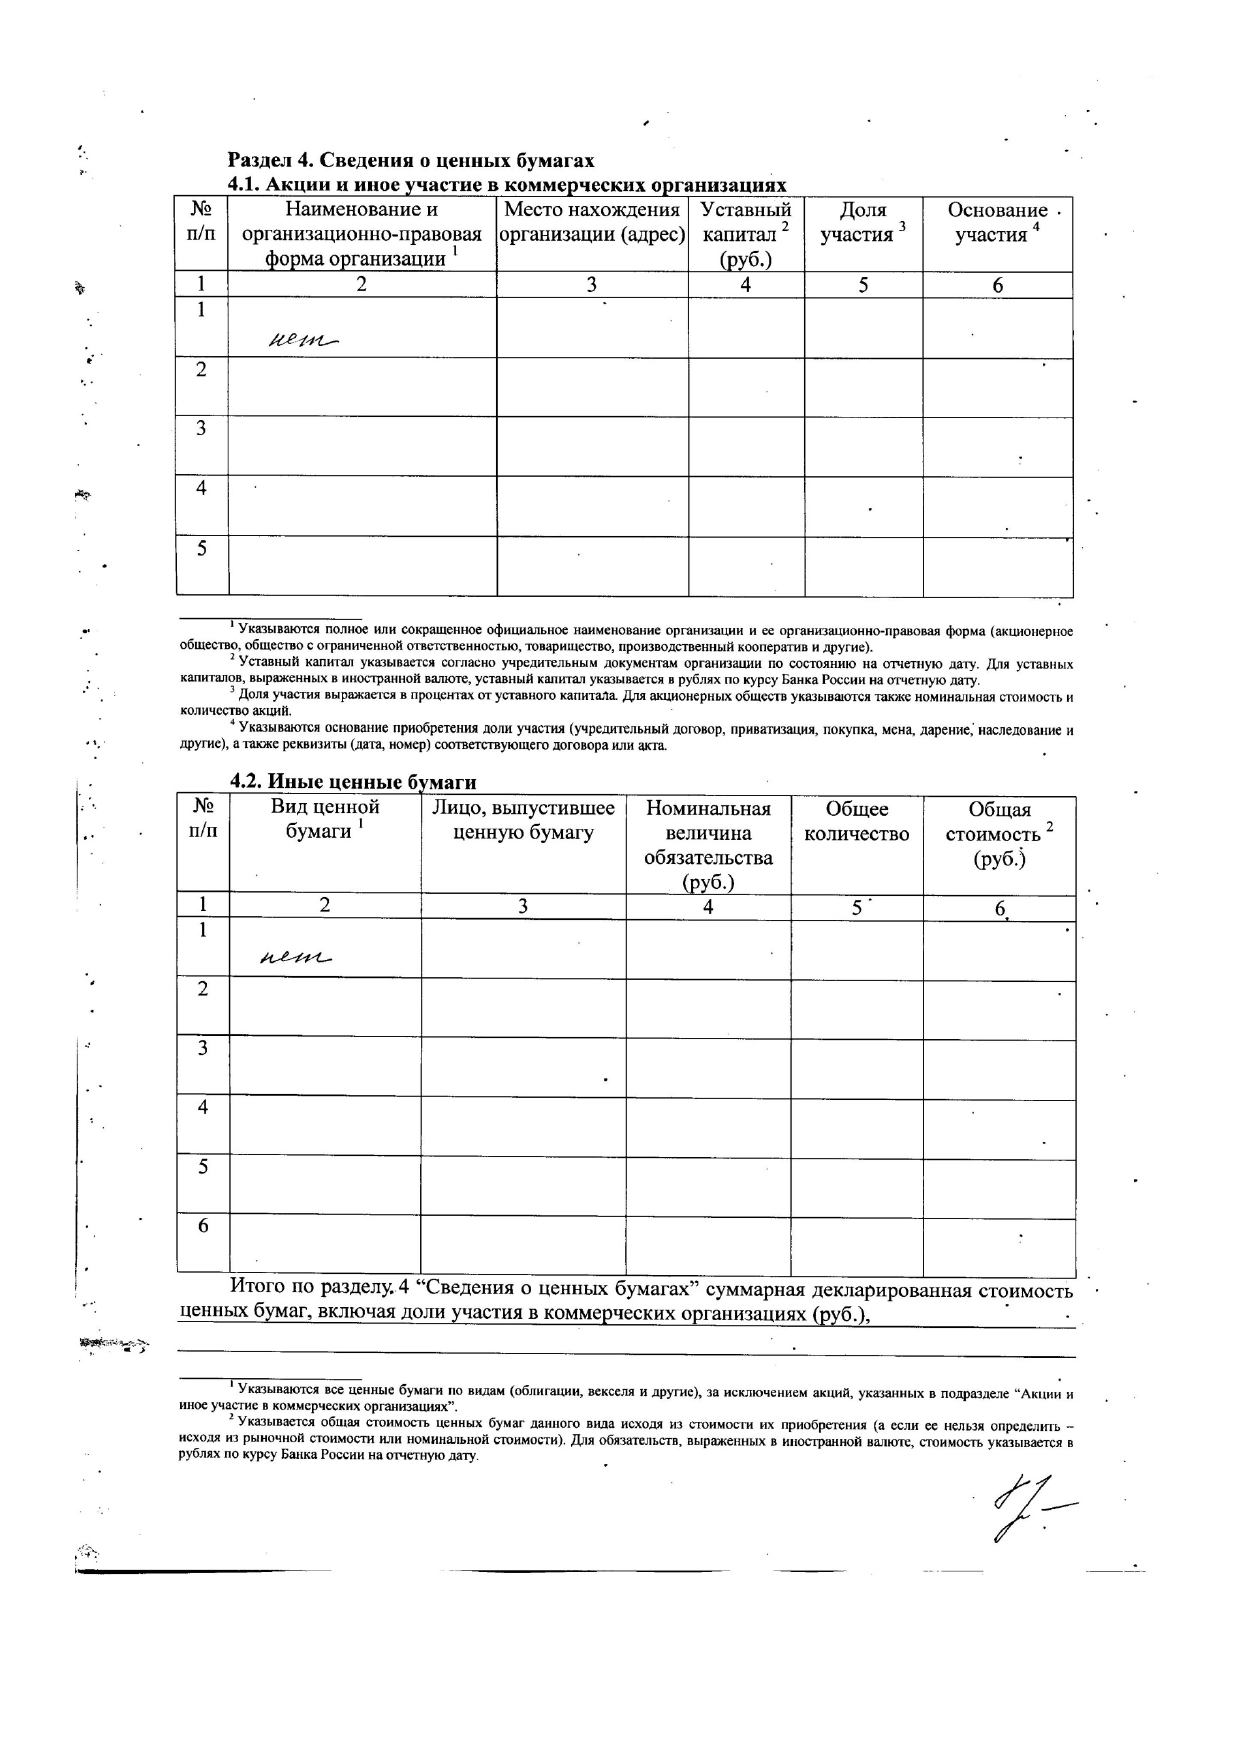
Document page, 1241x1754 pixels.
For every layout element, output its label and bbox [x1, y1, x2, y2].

picture [75, 75, 1167, 1575]
